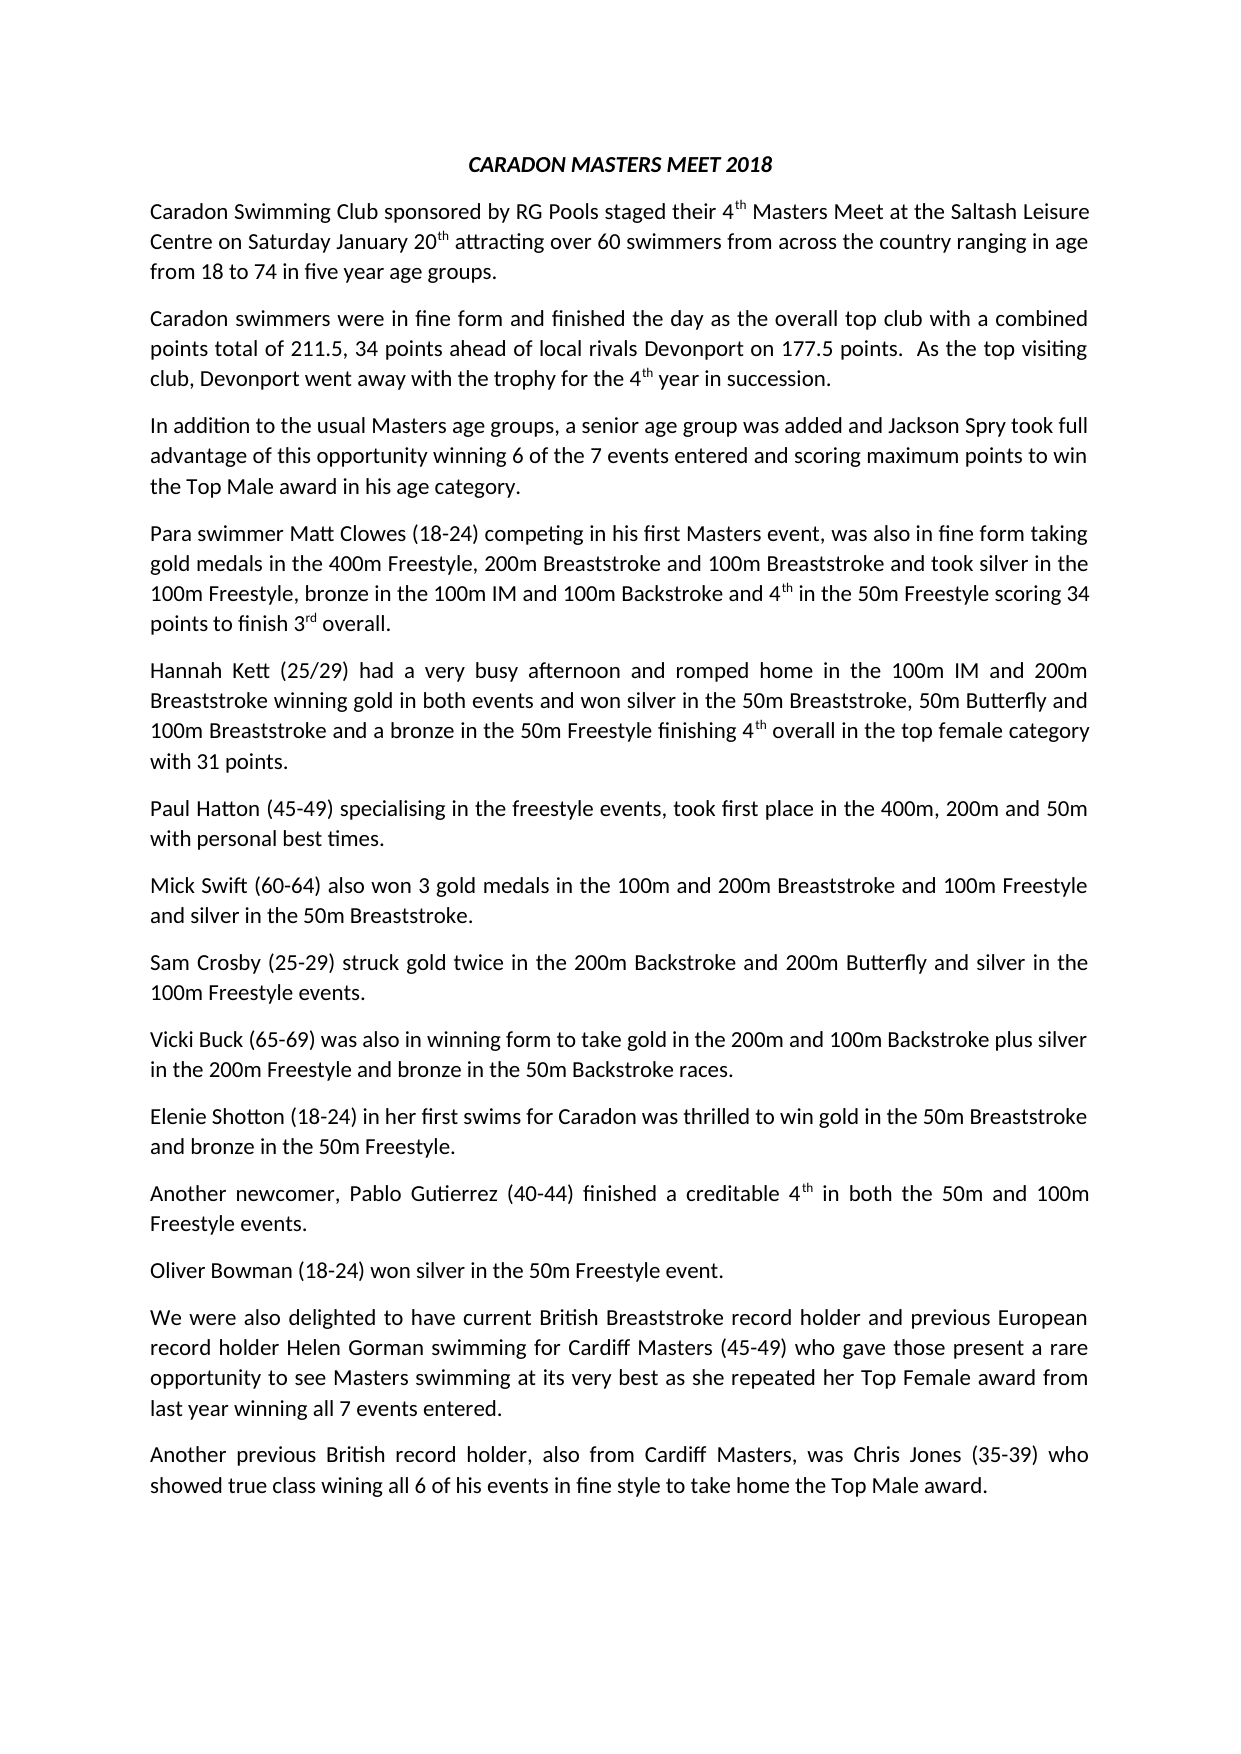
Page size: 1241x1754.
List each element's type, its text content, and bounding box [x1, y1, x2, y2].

text Vicki Buck (65-69) was also in winning form to take gold in the 200m and 100m Backstroke plus silver in the 200m Freestyle and bronze in the 50m Backstroke races. [150, 1025, 1090, 1083]
text Para swimmer Matt Clowes (18-24) competing in his first Masters event, was also in fine form taking gold medals in the 400m Freestyle, 200m Breaststroke and 100m Breaststroke and took silver in the 100m Freestyle, bronze in the 100m IM and 100m Backstroke and 4th in the 50m Freestyle scoring 34 points to finish 3rd overall. [150, 519, 1090, 637]
text Caradon swimmers were in fine form and finished the day as the overall top club with a combined points total of 211.5, 34 points ahead of local rivals Devonport on 177.5 points. As the top visiting club, Devonport went away with the trophy for the 4th year in succession. [150, 304, 1090, 393]
text In addition to the usual Masters age groups, a senior age group was added and Jackson Spry took full advantage of this opportunity winning 6 of the 7 events entered and scoring maximum points to win the Top Male award in his age category. [150, 411, 1090, 500]
text Paul Hatton (45-49) specialising in the freestyle events, took first place in the 400m, 200m and 50m with personal best times. [150, 794, 1090, 852]
text We were also delighted to have current British Breaststroke record holder and previous European record holder Helen Gorman swimming for Cardiff Masters (45-49) who gave those present a rare opportunity to see Masters swimming at its very best as she repeated her Top Female award from last year winning all 7 events entered. [150, 1303, 1090, 1422]
text Caradon Swimming Club sponsored by RG Pools staged their 4th Masters Meet at the Saltash Leisure Centre on Saturday January 20th attracting over 60 swimmers from across the country ranging in age from 18 to 74 in five year age groups. [150, 197, 1090, 285]
text Oliver Bowman (18-24) won silver in the 50m Freestyle event. [150, 1256, 1090, 1284]
text Hannah Kett (25/29) had a very busy afternoon and romped home in the 100m IM and 200m Breaststroke winning gold in both events and won silver in the 50m Breaststroke, 50m Butterfly and 100m Breaststroke and a bronze in the 50m Freestyle finishing 4th overall in the top female category with 31 points. [150, 656, 1090, 775]
text Elenie Shotton (18-24) in her first swims for Caradon was thrilled to win gold in the 50m Breaststroke and bronze in the 50m Freestyle. [150, 1102, 1090, 1160]
text CARADON MASTERS MEET 2018 [150, 150, 1090, 178]
text Sam Crosby (25-29) struck gold twice in the 200m Backstroke and 200m Butterfly and silver in the 100m Freestyle events. [150, 948, 1090, 1006]
text Another newcomer, Pablo Gutierrez (40-44) finished a creditable 4th in both the 50m and 100m Freestyle events. [150, 1179, 1090, 1237]
text Mick Swift (60-64) also won 3 gold medals in the 100m and 200m Breaststroke and 100m Freestyle and silver in the 50m Breaststroke. [150, 871, 1090, 929]
text Another previous British record holder, also from Cardiff Masters, was Chris Jones (35-39) who showed true class wining all 6 of his events in fine style to take home the Top Male award. [150, 1441, 1090, 1499]
